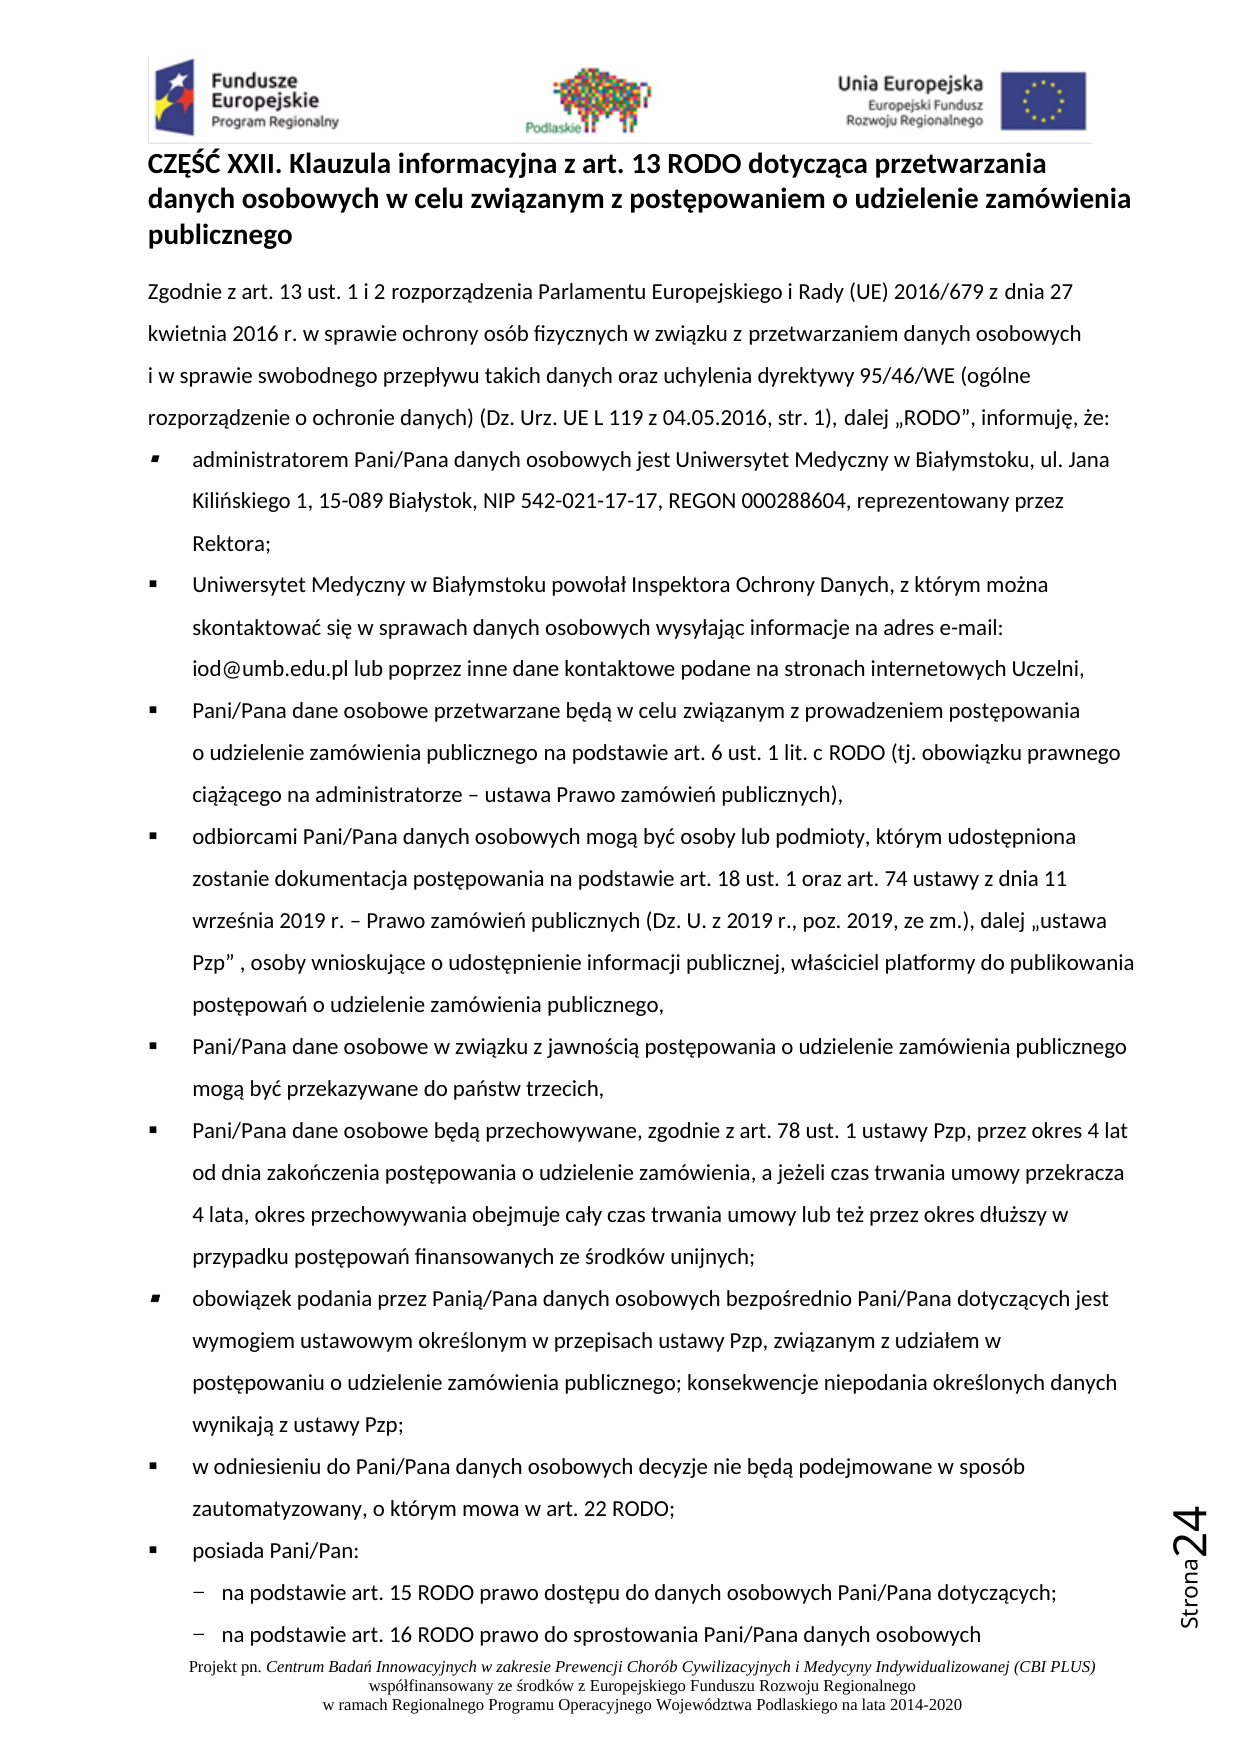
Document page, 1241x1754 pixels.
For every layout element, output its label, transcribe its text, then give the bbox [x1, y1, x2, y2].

list posiada Pani/Pan: [148, 1536, 1137, 1564]
list Pani/Pana dane osobowe będą przechowywane, zgodnie z art. 78 ust. 1 ustawy Pzp, przez okres 4 lat od dnia zakończenia postępowania o udzielenie zamówienia, a jeżeli czas trwania umowy przekracza 4 lata, okres przechowywania obejmuje cały czas trwania umowy lub też przez okres dłuższy w przypadku postępowań finansowanych ze środków unijnych; [148, 1116, 1137, 1270]
picture [147, 57, 1093, 145]
list Pani/Pana dane osobowe w związku z jawnością postępowania o udzielenie zamówienia publicznego mogą być przekazywane do państw trzecich, [148, 1032, 1137, 1102]
text Zgodnie z art. 13 ust. 1 i 2 rozporządzenia Parlamentu Europejskiego i Rady (UE) 2016/679 z dnia 27 kwietnia 2016 r. w sprawie ochrony osób fizycznych w związku z przetwarzaniem danych osobowych i w sprawie swobodnego przepływu takich danych oraz uchylenia dyrektywy 95/46/WE (ogólne rozporządzenie o ochronie danych) (Dz. Urz. UE L 119 z 04.05.2016, str. 1), dalej „RODO”, informuję, że: [148, 277, 1137, 431]
list administratorem Pani/Pana danych osobowych jest Uniwersytet Medyczny w Białymstoku, ul. Jana Kilińskiego 1, 15-089 Białystok, NIP 542-021-17-17, REGON 000288604, reprezentowany przez Rektora; [148, 445, 1137, 557]
subtitle CZĘŚĆ XXII. Klauzula informacyjna z art. 13 RODO dotycząca przetwarzania danych osobowych w celu związanym z postępowaniem o udzielenie zamówienia publicznego [148, 145, 1137, 252]
list Pani/Pana dane osobowe przetwarzane będą w celu związanym z prowadzeniem postępowania o udzielenie zamówienia publicznego na podstawie art. 6 ust. 1 lit. c RODO (tj. obowiązku prawnego ciążącego na administratorze – ustawa Prawo zamówień publicznych), [148, 697, 1137, 808]
list na podstawie art. 16 RODO prawo do sprostowania Pani/Pana danych osobowych [192, 1620, 1137, 1648]
list odbiorcami Pani/Pana danych osobowych mogą być osoby lub podmioty, którym udostępniona zostanie dokumentacja postępowania na podstawie art. 18 ust. 1 oraz art. 74 ustawy z dnia 11 września 2019 r. – Prawo zamówień publicznych (Dz. U. z 2019 r., poz. 2019, ze zm.), dalej „ustawa Pzp” , osoby wnioskujące o udostępnienie informacji publicznej, właściciel platformy do publikowania postępowań o udzielenie zamówienia publicznego, [148, 822, 1137, 1018]
list w odniesieniu do Pani/Pana danych osobowych decyzje nie będą podejmowane w sposób zautomatyzowany, o którym mowa w art. 22 RODO; [148, 1452, 1137, 1522]
list na podstawie art. 15 RODO prawo dostępu do danych osobowych Pani/Pana dotyczących; [192, 1578, 1137, 1606]
list obowiązek podania przez Panią/Pana danych osobowych bezpośrednio Pani/Pana dotyczących jest wymogiem ustawowym określonym w przepisach ustawy Pzp, związanym z udziałem w postępowaniu o udzielenie zamówienia publicznego; konsekwencje niepodania określonych danych wynikają z ustawy Pzp; [148, 1284, 1137, 1438]
list Uniwersytet Medyczny w Białymstoku powołał Inspektora Ochrony Danych, z którym można skontaktować się w sprawach danych osobowych wysyłając informacje na adres e-mail: iod@umb.edu.pl lub poprzez inne dane kontaktowe podane na stronach internetowych Uczelni, [148, 571, 1137, 683]
